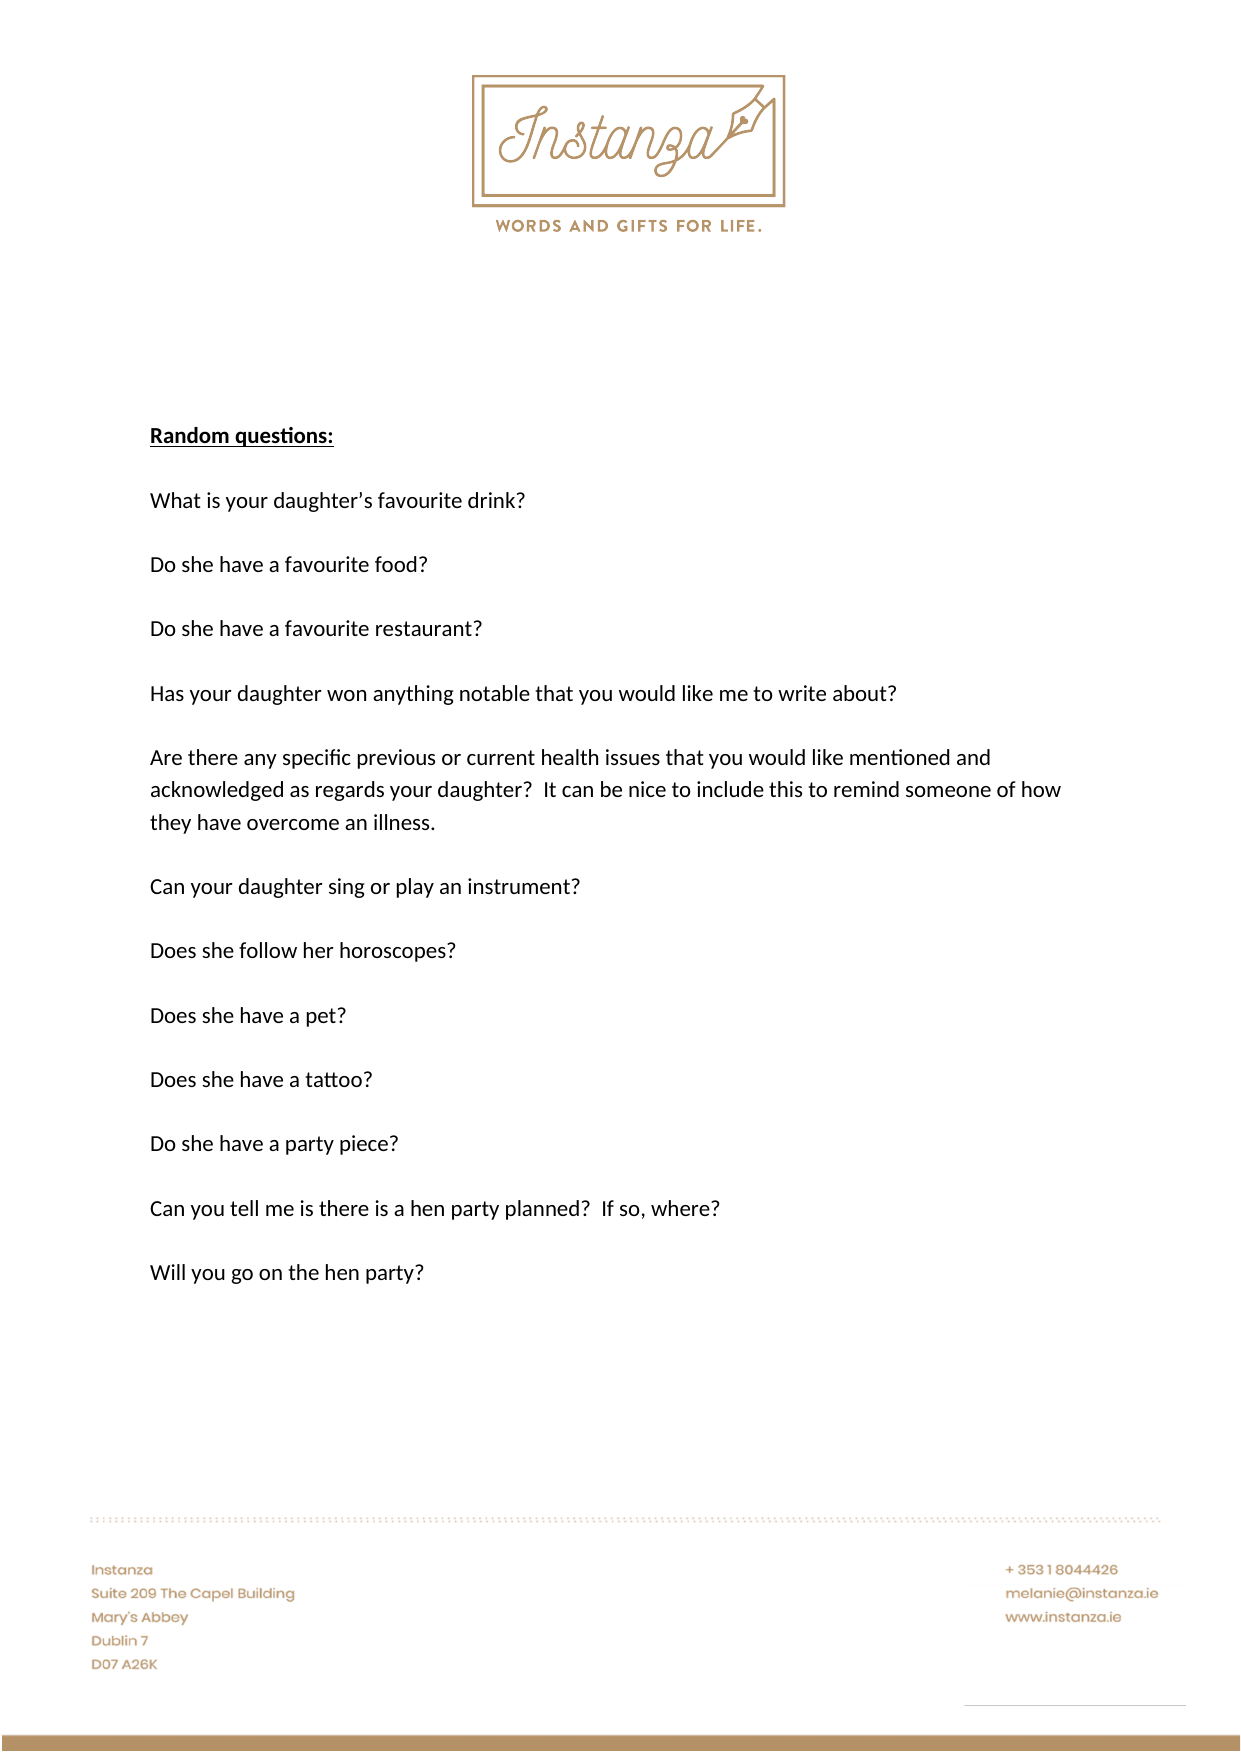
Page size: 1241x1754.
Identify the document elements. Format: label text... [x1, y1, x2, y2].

text Does she have a tattoo? [150, 1065, 1107, 1093]
text Do she have a favourite food? [150, 550, 1107, 578]
text Does she have a pet? [150, 1001, 1107, 1029]
picture [472, 75, 786, 232]
picture [2, 1485, 1241, 1751]
text Does she follow her horoscopes? [150, 936, 1107, 964]
text Can you tell me is there is a hen party planned? If so, where? [150, 1194, 1107, 1222]
text Has your daughter won anything notable that you would like me to write about? [150, 679, 1107, 707]
text Are there any specific previous or current health issues that you would like mentioned and acknowledged as regards your daughter? It can be nice to include this to remind someone of how they have overcome an illness. [150, 743, 1107, 836]
text Do she have a favourite restaurant? [150, 614, 1107, 643]
text Can your daughter sing or play an instrument? [150, 872, 1107, 900]
text Do she have a party piece? [150, 1129, 1107, 1158]
text What is your daughter’s favourite drink? [150, 486, 1107, 514]
text Will you go on the hen party? [150, 1258, 1107, 1286]
text Random questions: [150, 421, 1107, 449]
